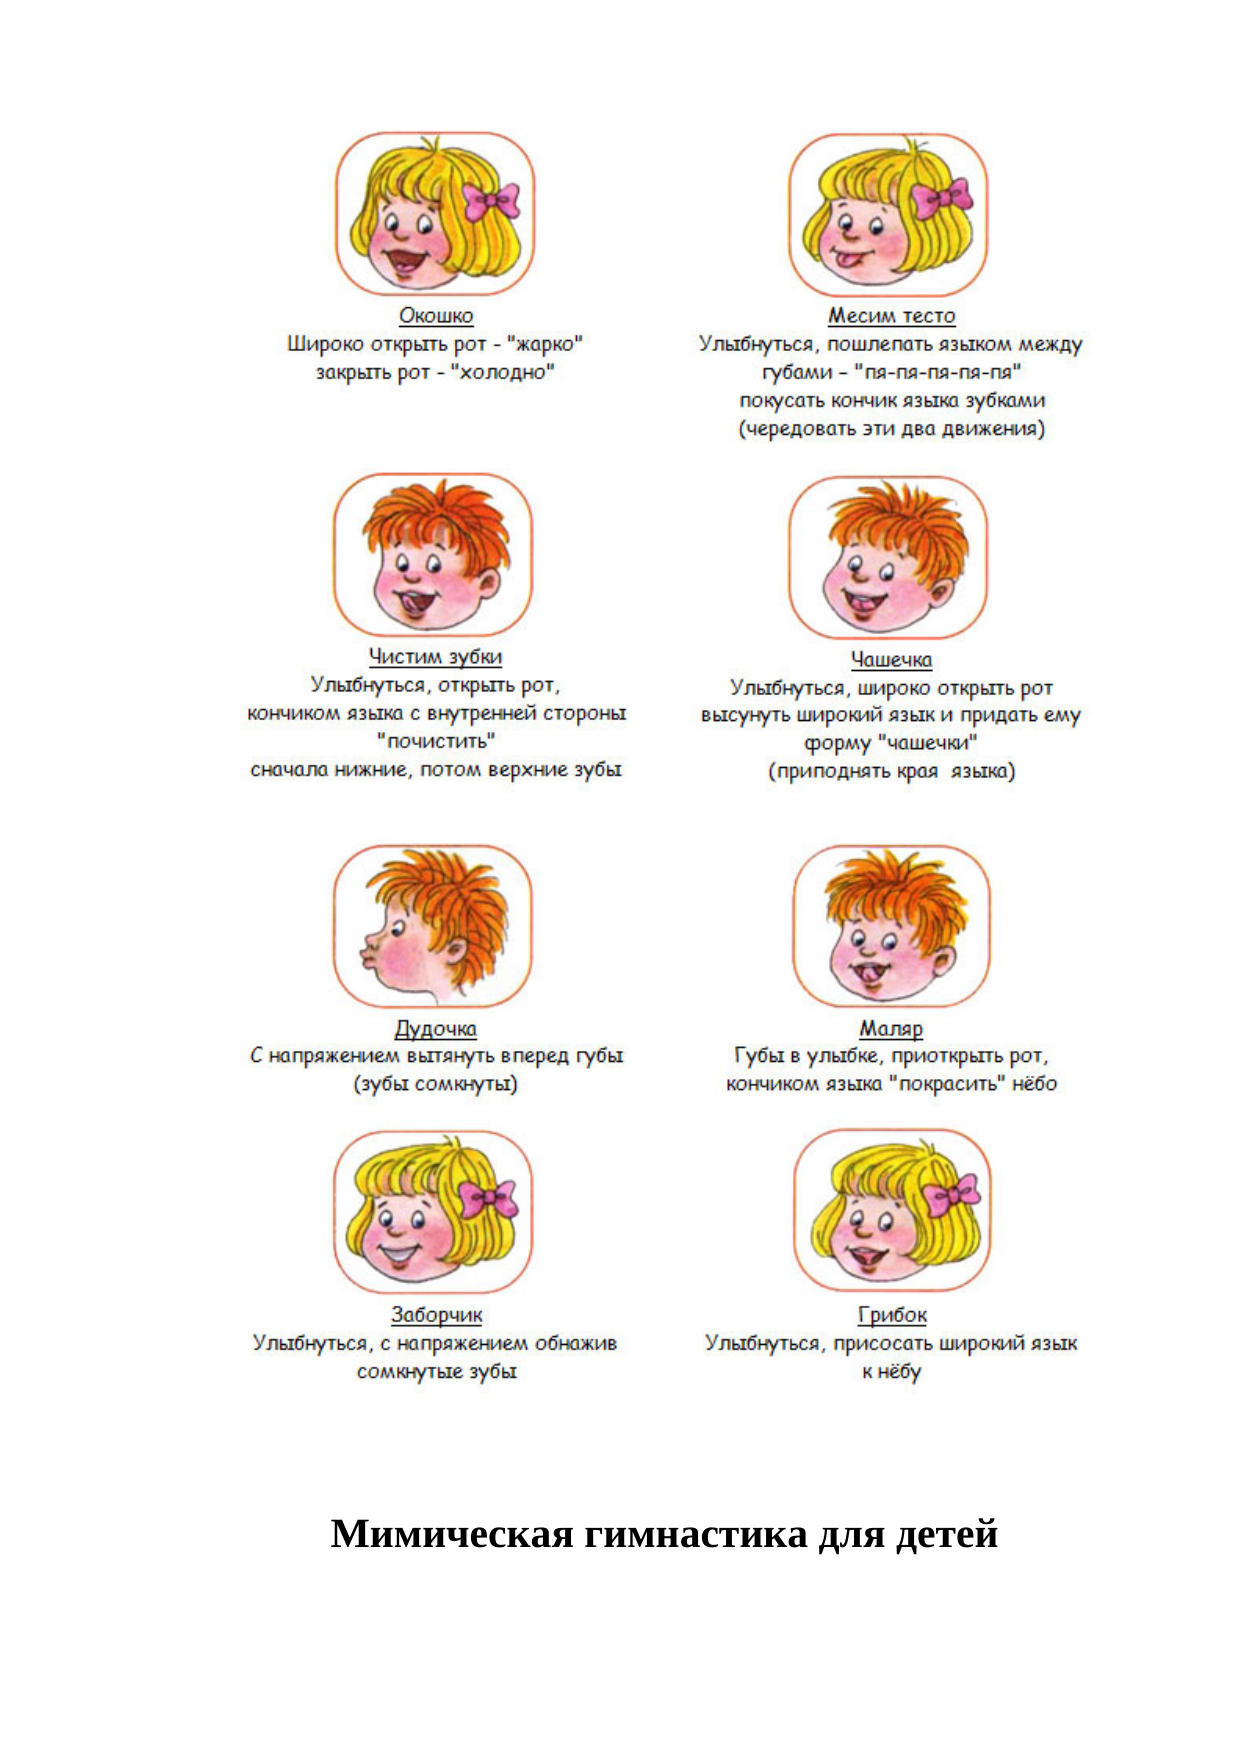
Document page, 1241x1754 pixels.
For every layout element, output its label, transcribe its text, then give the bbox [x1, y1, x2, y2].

text Мимическая гимнастика для детей [118, 1508, 1152, 1556]
picture [227, 118, 1102, 1394]
